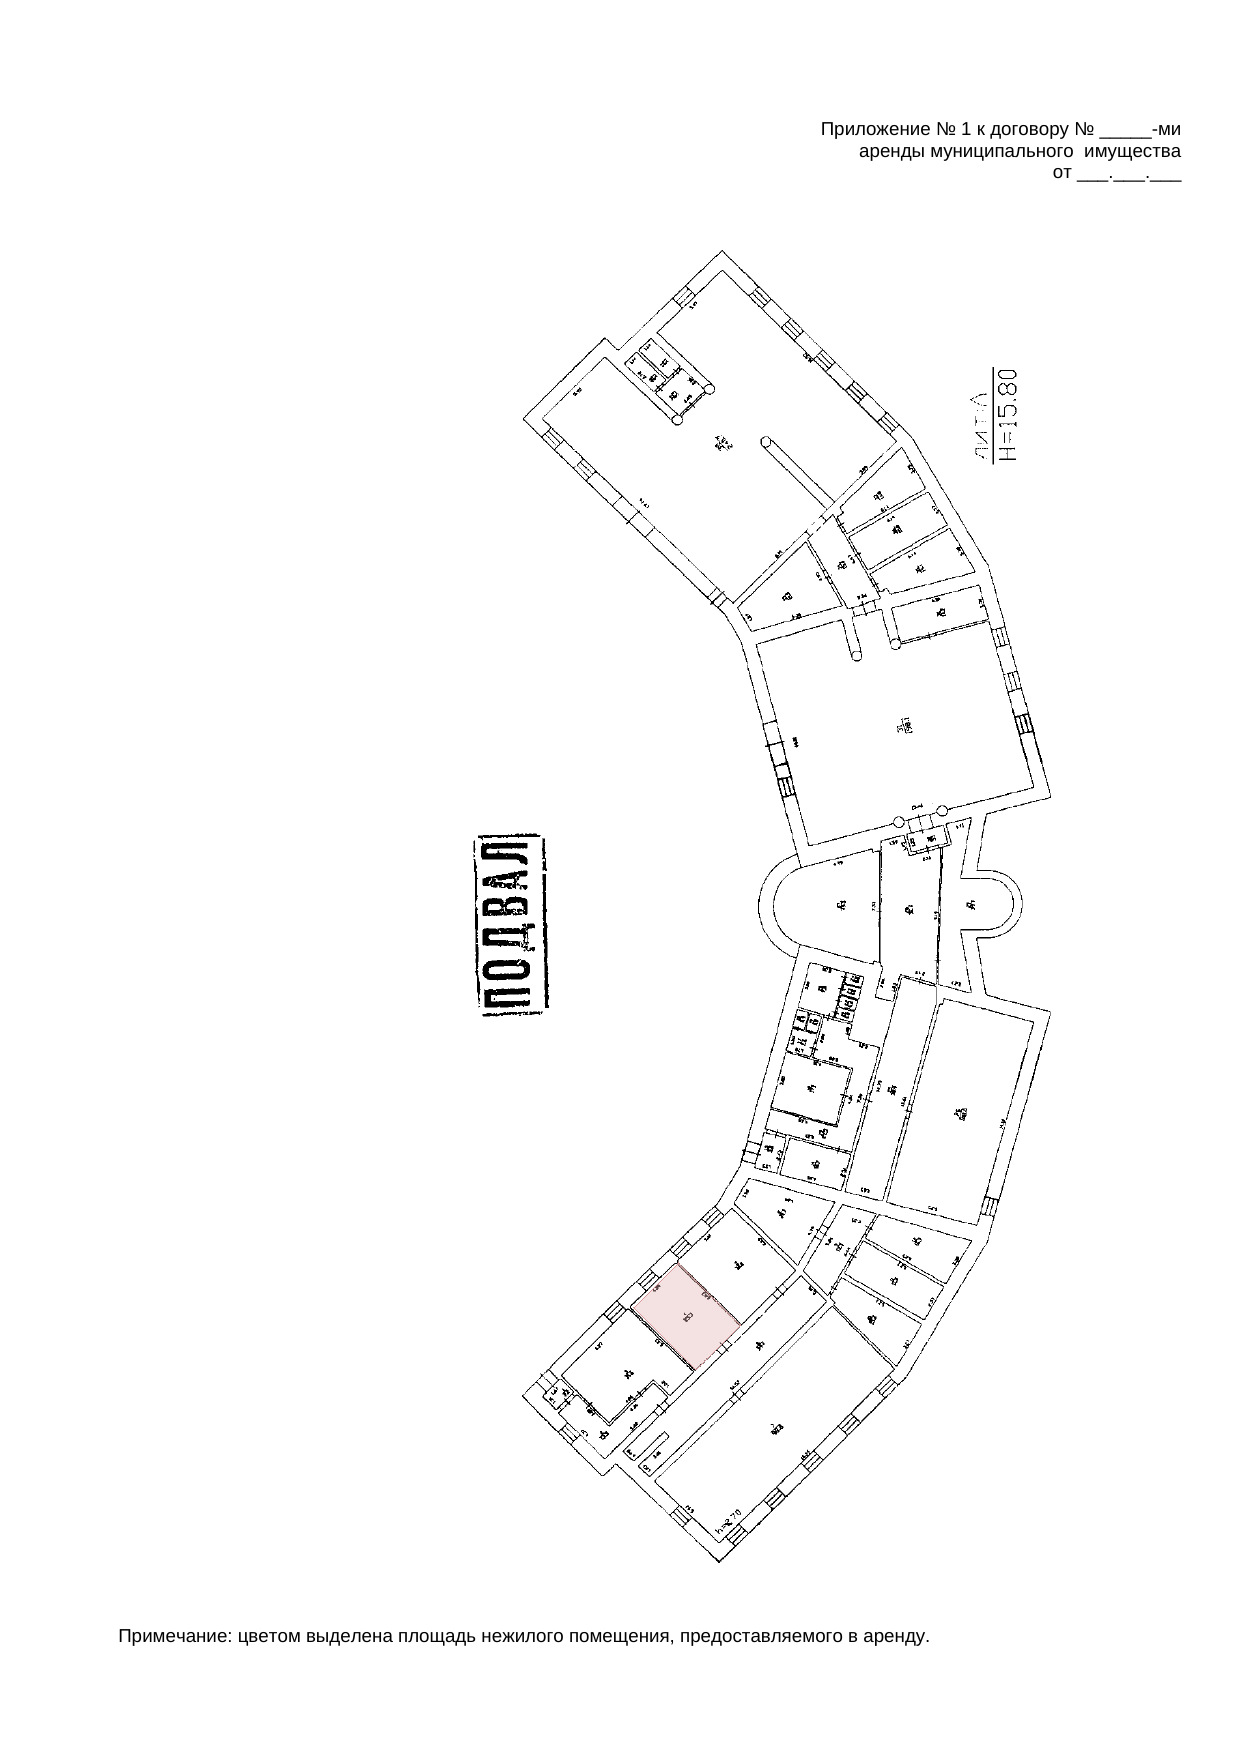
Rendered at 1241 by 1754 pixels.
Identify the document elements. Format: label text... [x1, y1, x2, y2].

text аренды муниципального имущества [118, 140, 1181, 161]
text от ___.___.___ [118, 161, 1181, 183]
text Приложение № 1 к договору № _____-ми [118, 118, 1181, 140]
picture [448, 209, 1182, 1598]
text Примечание: цветом выделена площадь нежилого помещения, предоставляемого в аренду. [118, 1625, 1181, 1647]
